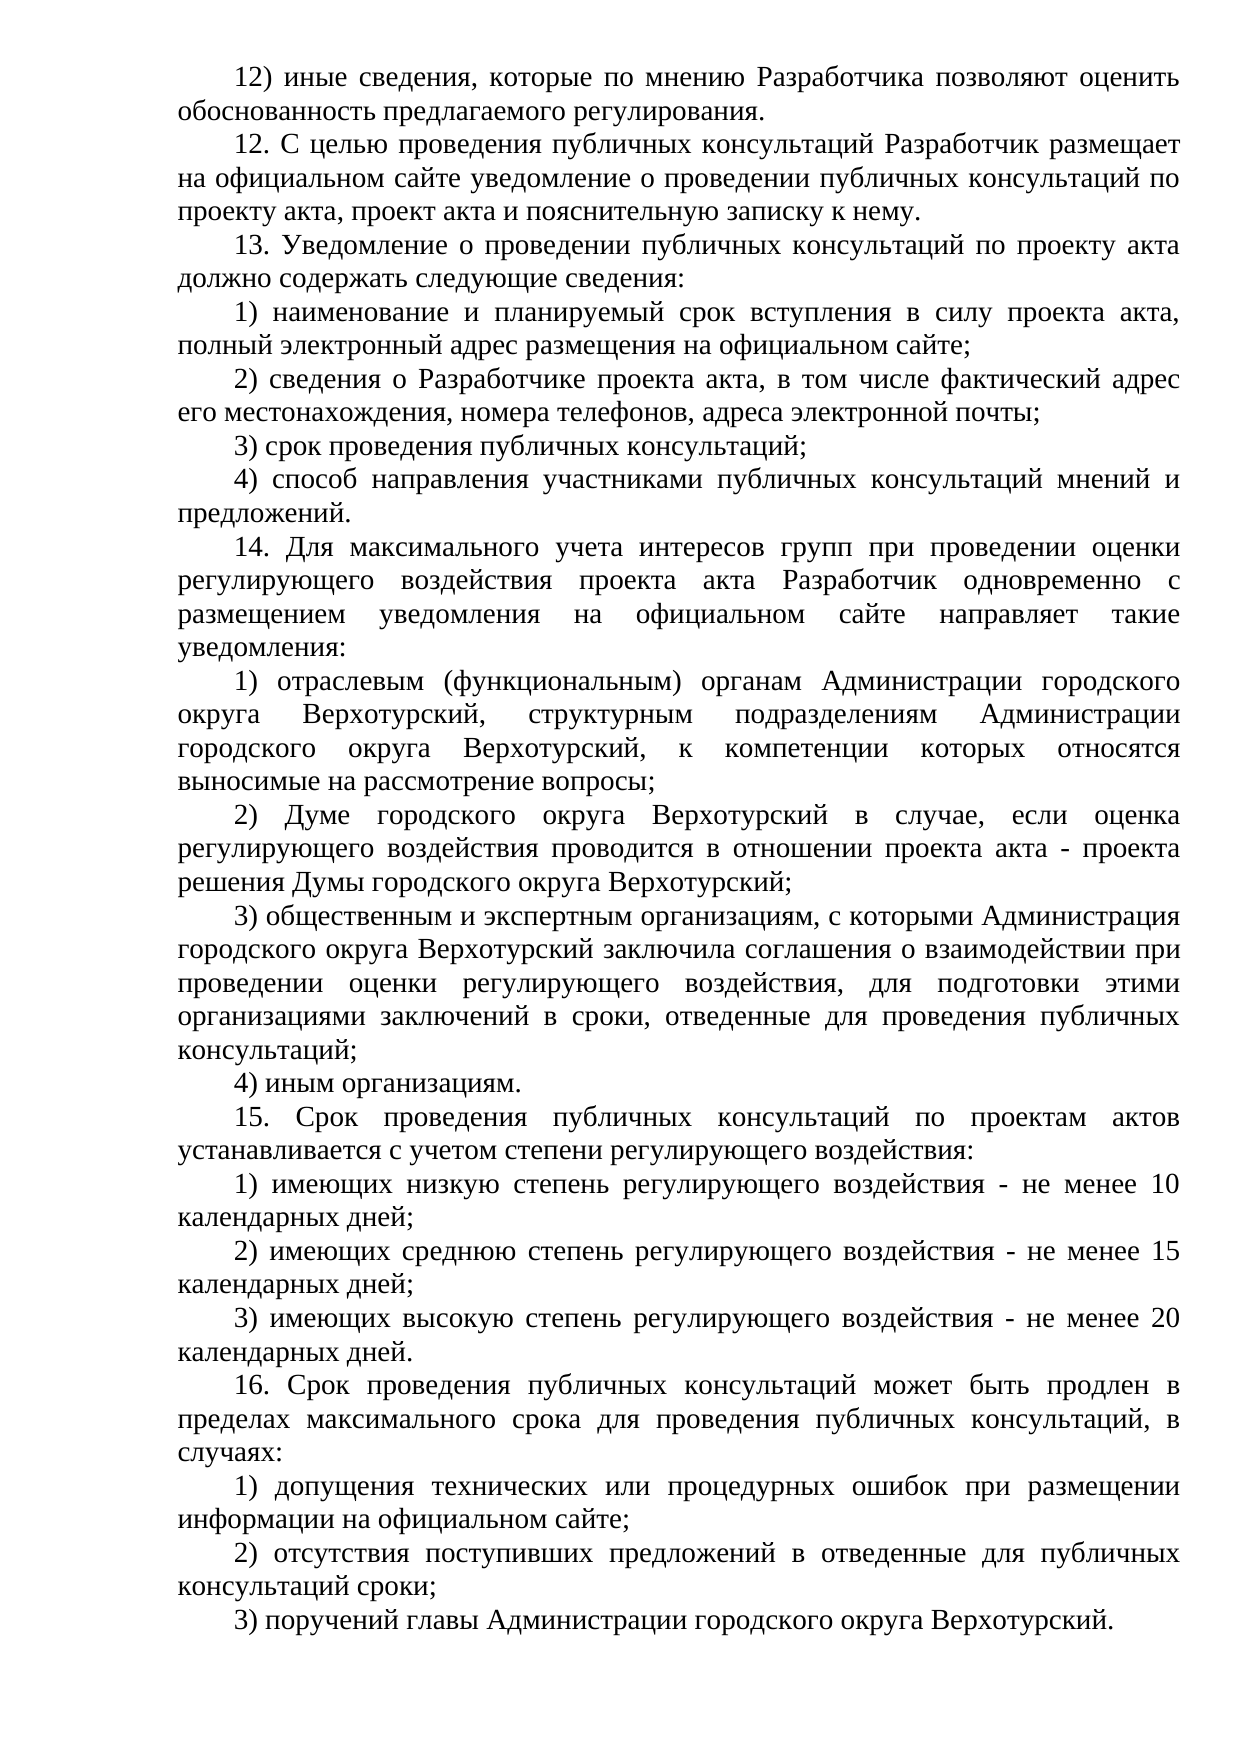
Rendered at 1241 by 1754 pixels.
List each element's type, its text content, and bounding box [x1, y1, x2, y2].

text 1) допущения технических или процедурных ошибок при размещении информации на официальном сайте; [177, 1468, 1181, 1535]
text 12. С целью проведения публичных консультаций Разработчик размещает на официальном сайте уведомление о проведении публичных консультаций по проекту акта, проект акта и пояснительную записку к нему. [177, 126, 1181, 227]
text 12) иные сведения, которые по мнению Разработчика позволяют оценить обоснованность предлагаемого регулирования. [177, 59, 1181, 126]
text 14. Для максимального учета интересов групп при проведении оценки регулирующего воздействия проекта акта Разработчик одновременно с размещением уведомления на официальном сайте направляет такие уведомления: [177, 529, 1181, 663]
text 4) способ направления участниками публичных консультаций мнений и предложений. [177, 462, 1181, 529]
text 2) отсутствия поступивших предложений в отведенные для публичных консультаций сроки; [177, 1535, 1181, 1602]
text 2) Думе городского округа Верхотурский в случае, если оценка регулирующего воздействия проводится в отношении проекта акта - проекта решения Думы городского округа Верхотурский; [177, 797, 1181, 898]
text 3) поручений главы Администрации городского округа Верхотурский. [177, 1602, 1181, 1636]
text 1) отраслевым (функциональным) органам Администрации городского округа Верхотурский, структурным подразделениям Администрации городского округа Верхотурский, к компетенции которых относятся выносимые на рассмотрение вопросы; [177, 663, 1181, 797]
text 2) имеющих среднюю степень регулирующего воздействия - не менее 15 календарных дней; [177, 1233, 1181, 1300]
text 15. Срок проведения публичных консультаций по проектам актов устанавливается с учетом степени регулирующего воздействия: [177, 1099, 1181, 1166]
text 3) срок проведения публичных консультаций; [177, 428, 1181, 462]
text 3) общественным и экспертным организациям, с которыми Администрация городского округа Верхотурский заключила соглашения о взаимодействии при проведении оценки регулирующего воздействия, для подготовки этими организациями заключений в сроки, отведенные для проведения публичных консультаций; [177, 898, 1181, 1065]
text 1) наименование и планируемый срок вступления в силу проекта акта, полный электронный адрес размещения на официальном сайте; [177, 294, 1181, 361]
text 3) имеющих высокую степень регулирующего воздействия - не менее 20 календарных дней. [177, 1300, 1181, 1367]
text 4) иным организациям. [177, 1065, 1181, 1099]
text 2) сведения о Разработчике проекта акта, в том числе фактический адрес его местонахождения, номера телефонов, адреса электронной почты; [177, 361, 1181, 428]
text 13. Уведомление о проведении публичных консультаций по проекту акта должно содержать следующие сведения: [177, 227, 1181, 294]
text 1) имеющих низкую степень регулирующего воздействия - не менее 10 календарных дней; [177, 1166, 1181, 1233]
text 16. Срок проведения публичных консультаций может быть продлен в пределах максимального срока для проведения публичных консультаций, в случаях: [177, 1367, 1181, 1468]
